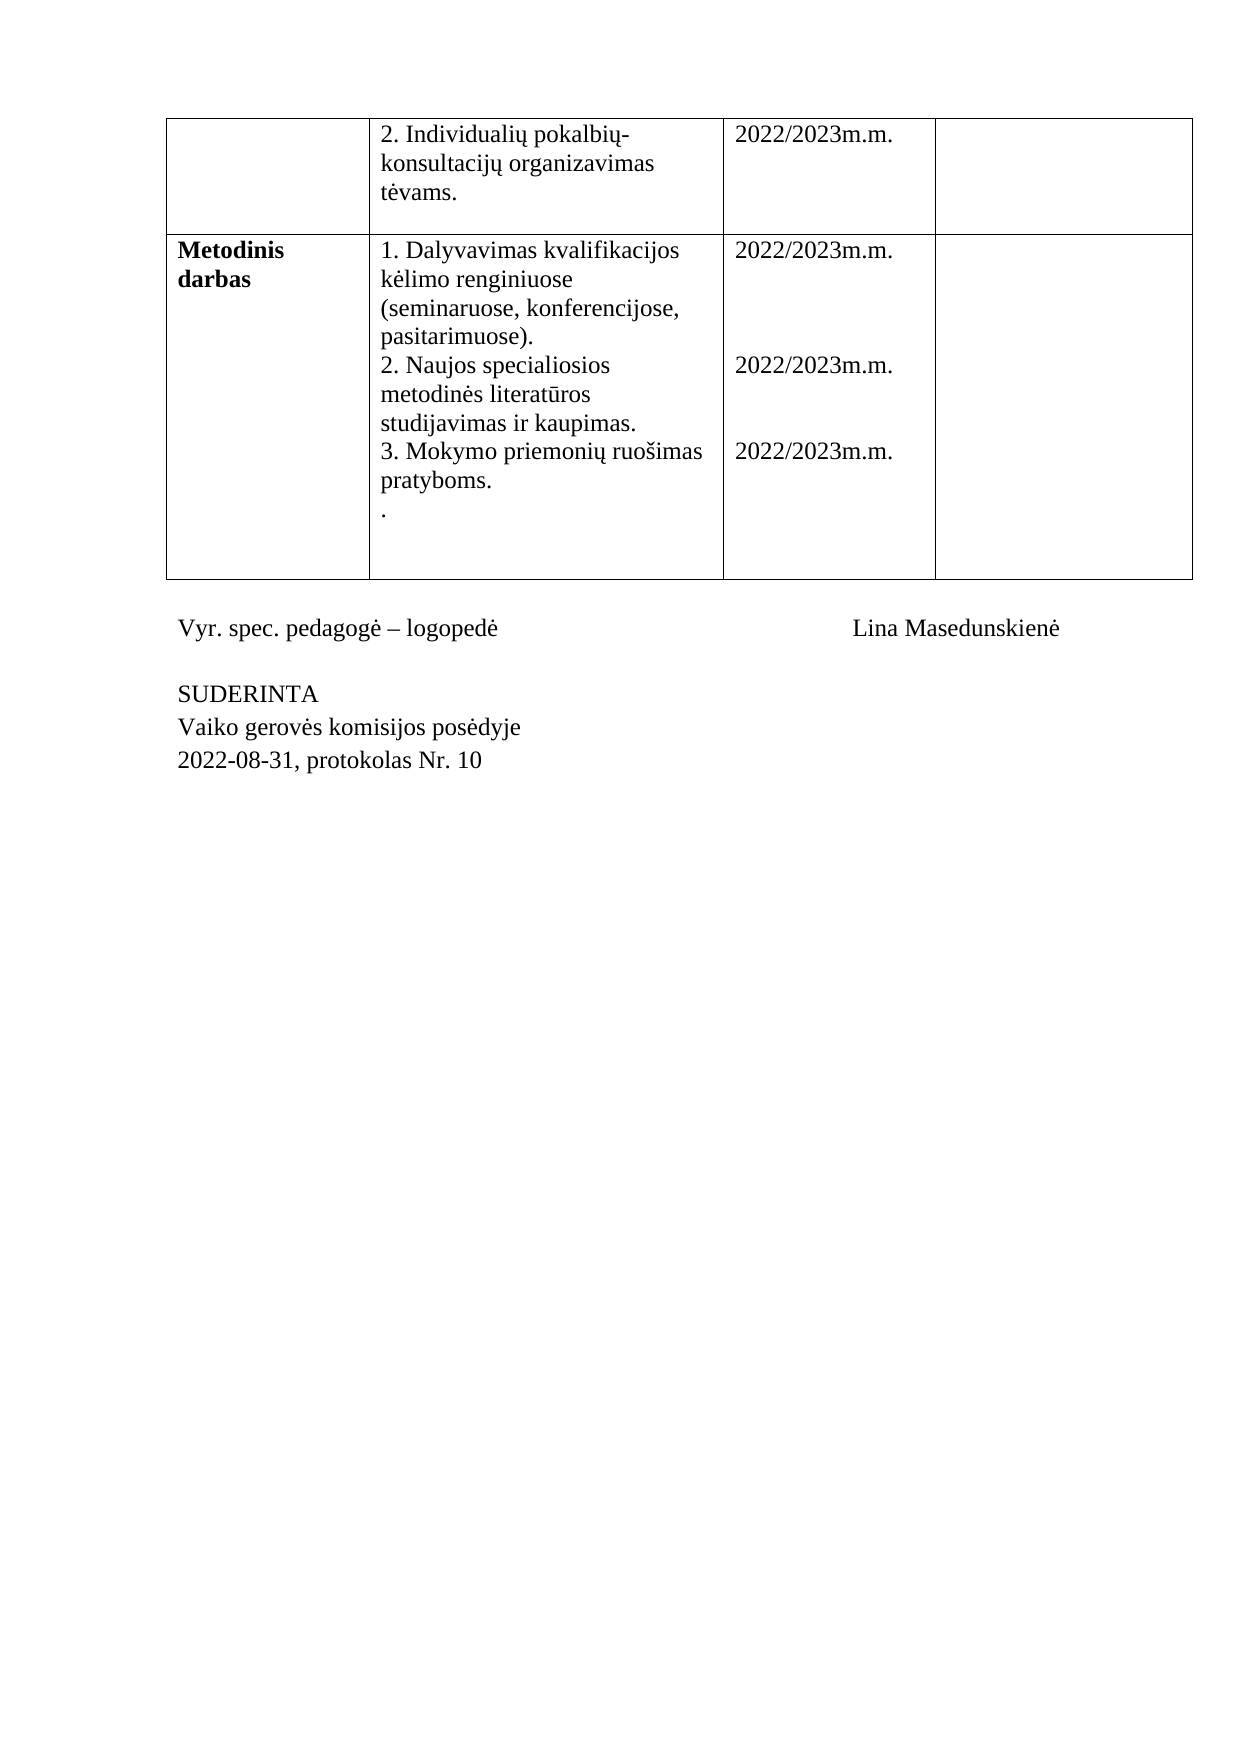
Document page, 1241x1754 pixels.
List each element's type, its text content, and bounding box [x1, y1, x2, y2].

table_cell Metodinis darbas [167, 235, 369, 579]
table_cell 1. Dalyvavimas kvalifikacijos kėlimo renginiuose (seminaruose, konferencijose, pasitarimuose). 2. Naujos specialiosios metodinės literatūros studijavimas ir kaupimas. 3. Mokymo priemonių ruošimas pratyboms. . [370, 235, 723, 579]
table_cell 2022/2023m.m. 2022/2023m.m. 2022/2023m.m. [724, 235, 935, 579]
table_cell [724, 119, 935, 234]
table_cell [370, 119, 723, 234]
text Vaiko gerovės komisijos posėdyje [177, 712, 1181, 741]
text 2022-08-31, protokolas Nr. 10 [177, 745, 1181, 774]
table_cell [936, 119, 1192, 234]
text Vyr. spec. pedagogė – logopedė Lina Masedunskienė [177, 613, 1181, 642]
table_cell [167, 119, 369, 234]
table_cell [936, 235, 1192, 579]
text SUDERINTA [177, 679, 1181, 708]
